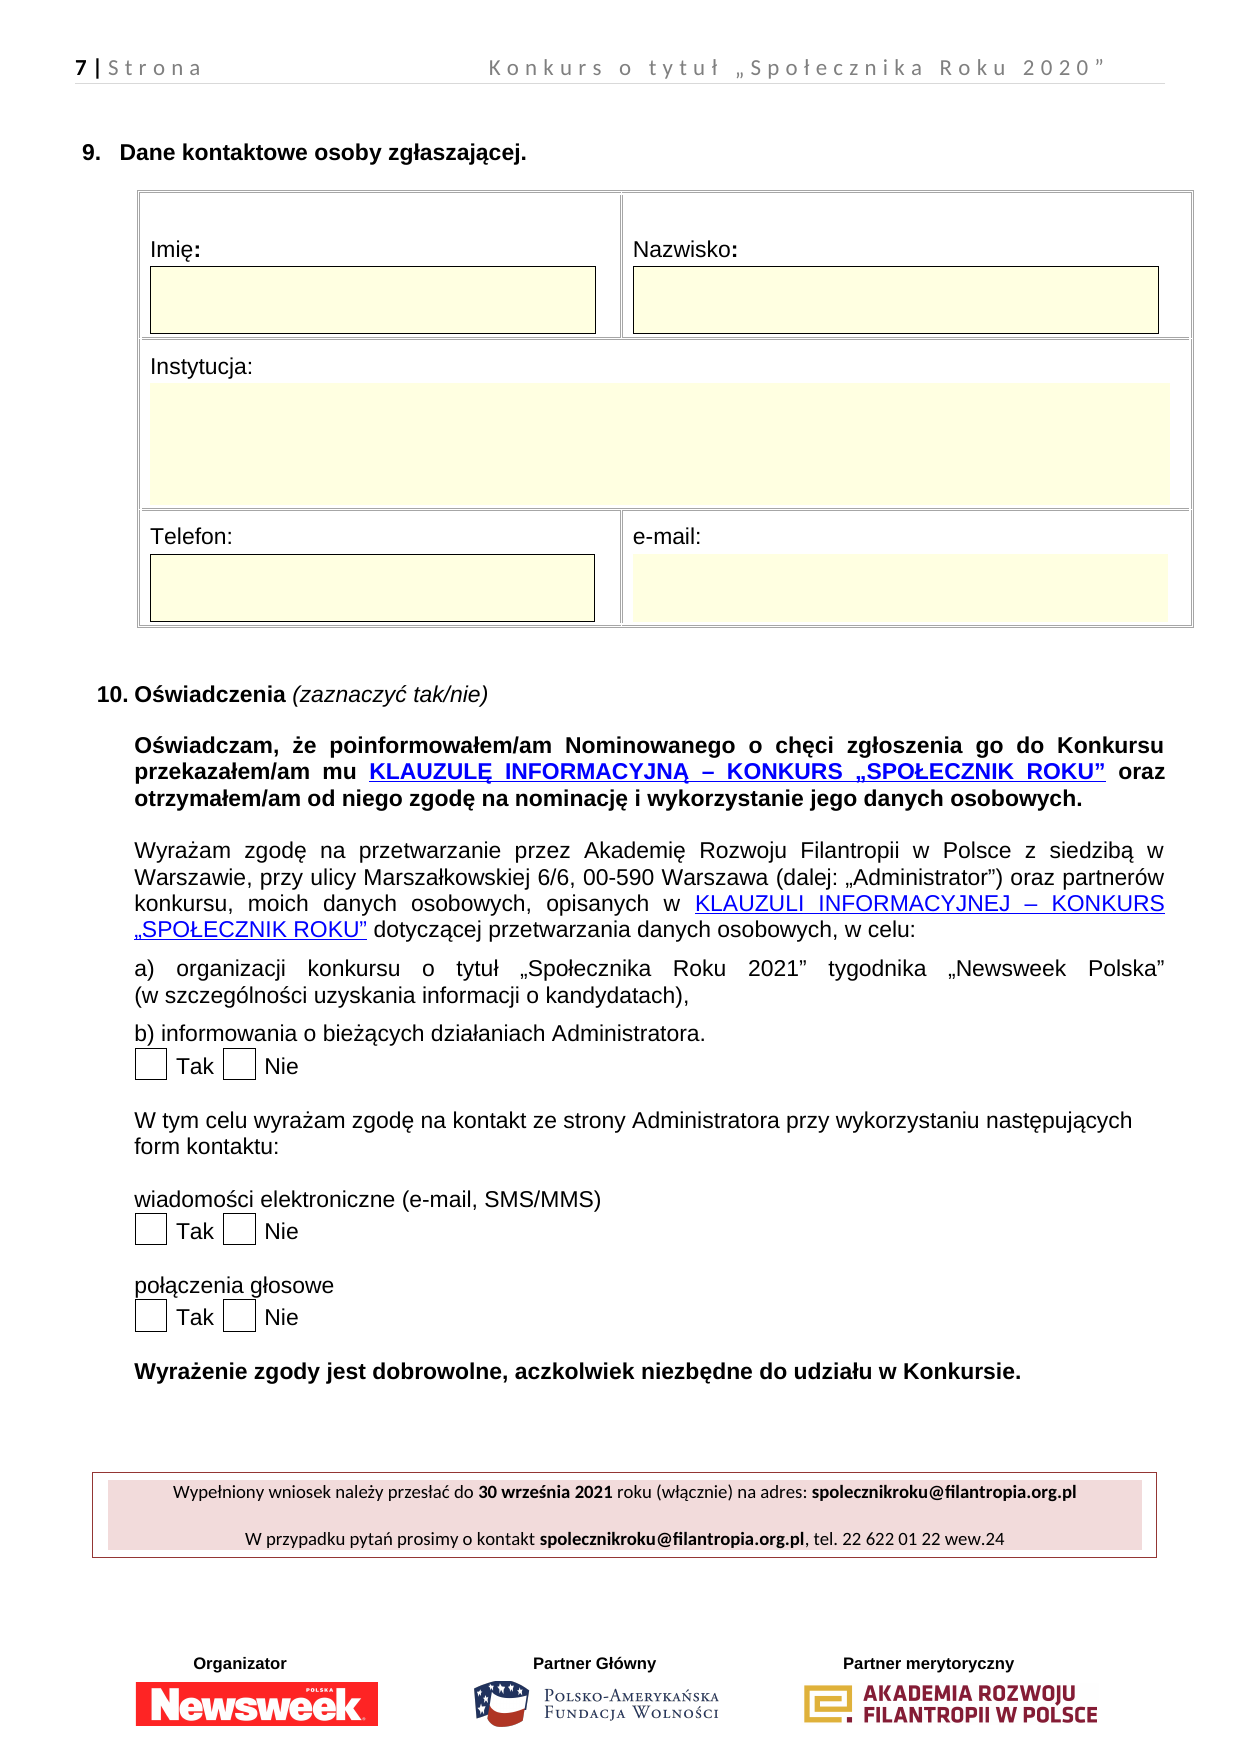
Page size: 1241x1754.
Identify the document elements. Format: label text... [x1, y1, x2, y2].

text Wyrażam zgodę na przetwarzanie przez Akademię Rozwoju Filantropii w Polsce z siedzibą w Warszawie, przy ulicy Marszałkowskiej 6/6, 00-590 Warszawa (dalej: „Administrator”) oraz partnerów konkursu, moich danych osobowych, opisanych w KLAUZULI INFORMACYJNEJ – KONKURS „SPOŁECZNIK ROKU” dotyczącej przetwarzania danych osobowych, w celu: [134, 837, 1165, 943]
table_cell e-mail: [621, 508, 1191, 625]
text Tak Nie [134, 1047, 1165, 1080]
table_header Nazwisko: [621, 193, 1191, 337]
picture [474, 1681, 719, 1727]
picture [801, 1683, 1100, 1725]
table_cell Instytucja: [139, 337, 1192, 508]
table_header Imię: [140, 193, 621, 337]
text W tym celu wyrażam zgodę na kontakt ze strony Administratora przy wykorzystaniu następujących form kontaktu: [134, 1107, 1165, 1159]
text Tak Nie [134, 1212, 1165, 1246]
text Tak Nie [134, 1298, 1165, 1332]
table_cell Telefon: [140, 508, 621, 625]
text b) informowania o bieżących działaniach Administratora. [134, 1020, 1165, 1047]
text połączenia głosowe [134, 1272, 1165, 1298]
list Oświadczenia (zaznaczyć tak/nie) [97, 681, 1165, 707]
text Wyrażenie zgody jest dobrowolne, aczkolwiek niezbędne do udziału w Konkursie. [134, 1358, 1165, 1384]
list Dane kontaktowe osoby zgłaszającej. [82, 139, 1165, 165]
text Oświadczam, że poinformowałem/am Nominowanego o chęci zgłoszenia go do Konkursu przekazałem/am mu KLAUZULĘ INFORMACYJNĄ – KONKURS „SPOŁECZNIK ROKU” oraz otrzymałem/am od niego zgodę na nominację i wykorzystanie jego danych osobowych. [134, 732, 1165, 811]
text a) organizacji konkursu o tytuł „Społecznika Roku 2021” tygodnika „Newsweek Polska” (w szczególności uzyskania informacji o kandydatach), [134, 955, 1165, 1008]
text wiadomości elektroniczne (e-mail, SMS/MMS) [134, 1186, 1165, 1212]
